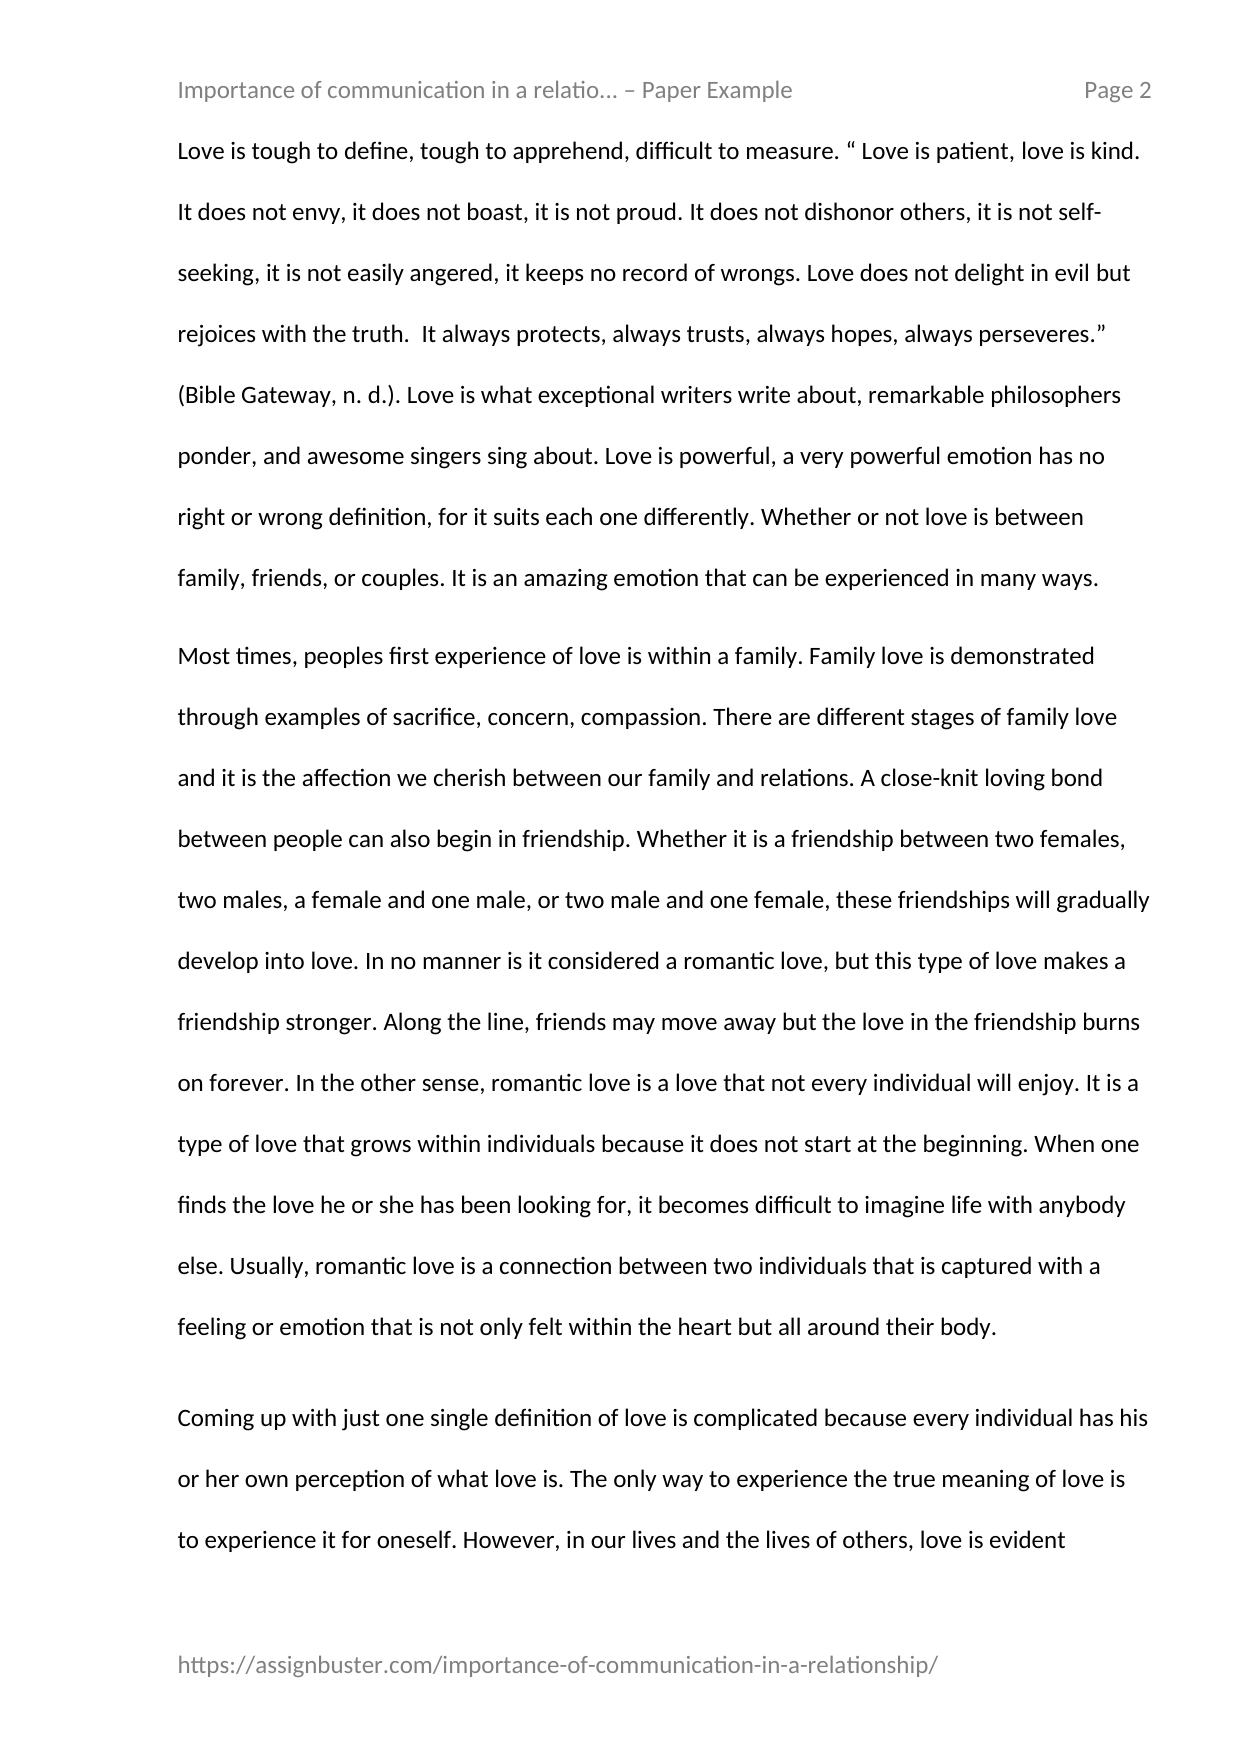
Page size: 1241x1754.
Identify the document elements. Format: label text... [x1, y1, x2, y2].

text Love is tough to define, tough to apprehend, difficult to measure. “ Love is patient, love is kind. It does not envy, it does not boast, it is not proud. It does not dishonor others, it is not self-seeking, it is not easily angered, it keeps no record of wrongs. Love does not delight in evil but rejoices with the truth. It always protects, always trusts, always hopes, always perseveres.” (Bible Gateway, n. d.). Love is what exceptional writers write about, remarkable philosophers ponder, and awesome singers sing about. Love is powerful, a very powerful emotion has no right or wrong definition, for it suits each one differently. Whether or not love is between family, friends, or couples. It is an amazing emotion that can be experienced in many ways. [177, 135, 1152, 593]
text Most times, peoples first experience of love is within a family. Family love is demonstrated through examples of sacrifice, concern, compassion. There are different stages of family love and it is the affection we cherish between our family and relations. A close-knit loving bond between people can also begin in friendship. Whether it is a friendship between two females, two males, a female and one male, or two male and one female, these friendships will gradually develop into love. In no manner is it considered a romantic love, but this type of love makes a friendship stronger. Along the line, friends may move away but the love in the friendship burns on forever. In the other sense, romantic love is a love that not every individual will enjoy. It is a type of love that grows within individuals because it does not start at the beginning. When one finds the love he or she has been looking for, it becomes difficult to imagine life with anybody else. Usually, romantic love is a connection between two individuals that is captured with a feeling or emotion that is not only felt within the heart but all around their body. [177, 640, 1152, 1342]
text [177, 1402, 1152, 1554]
